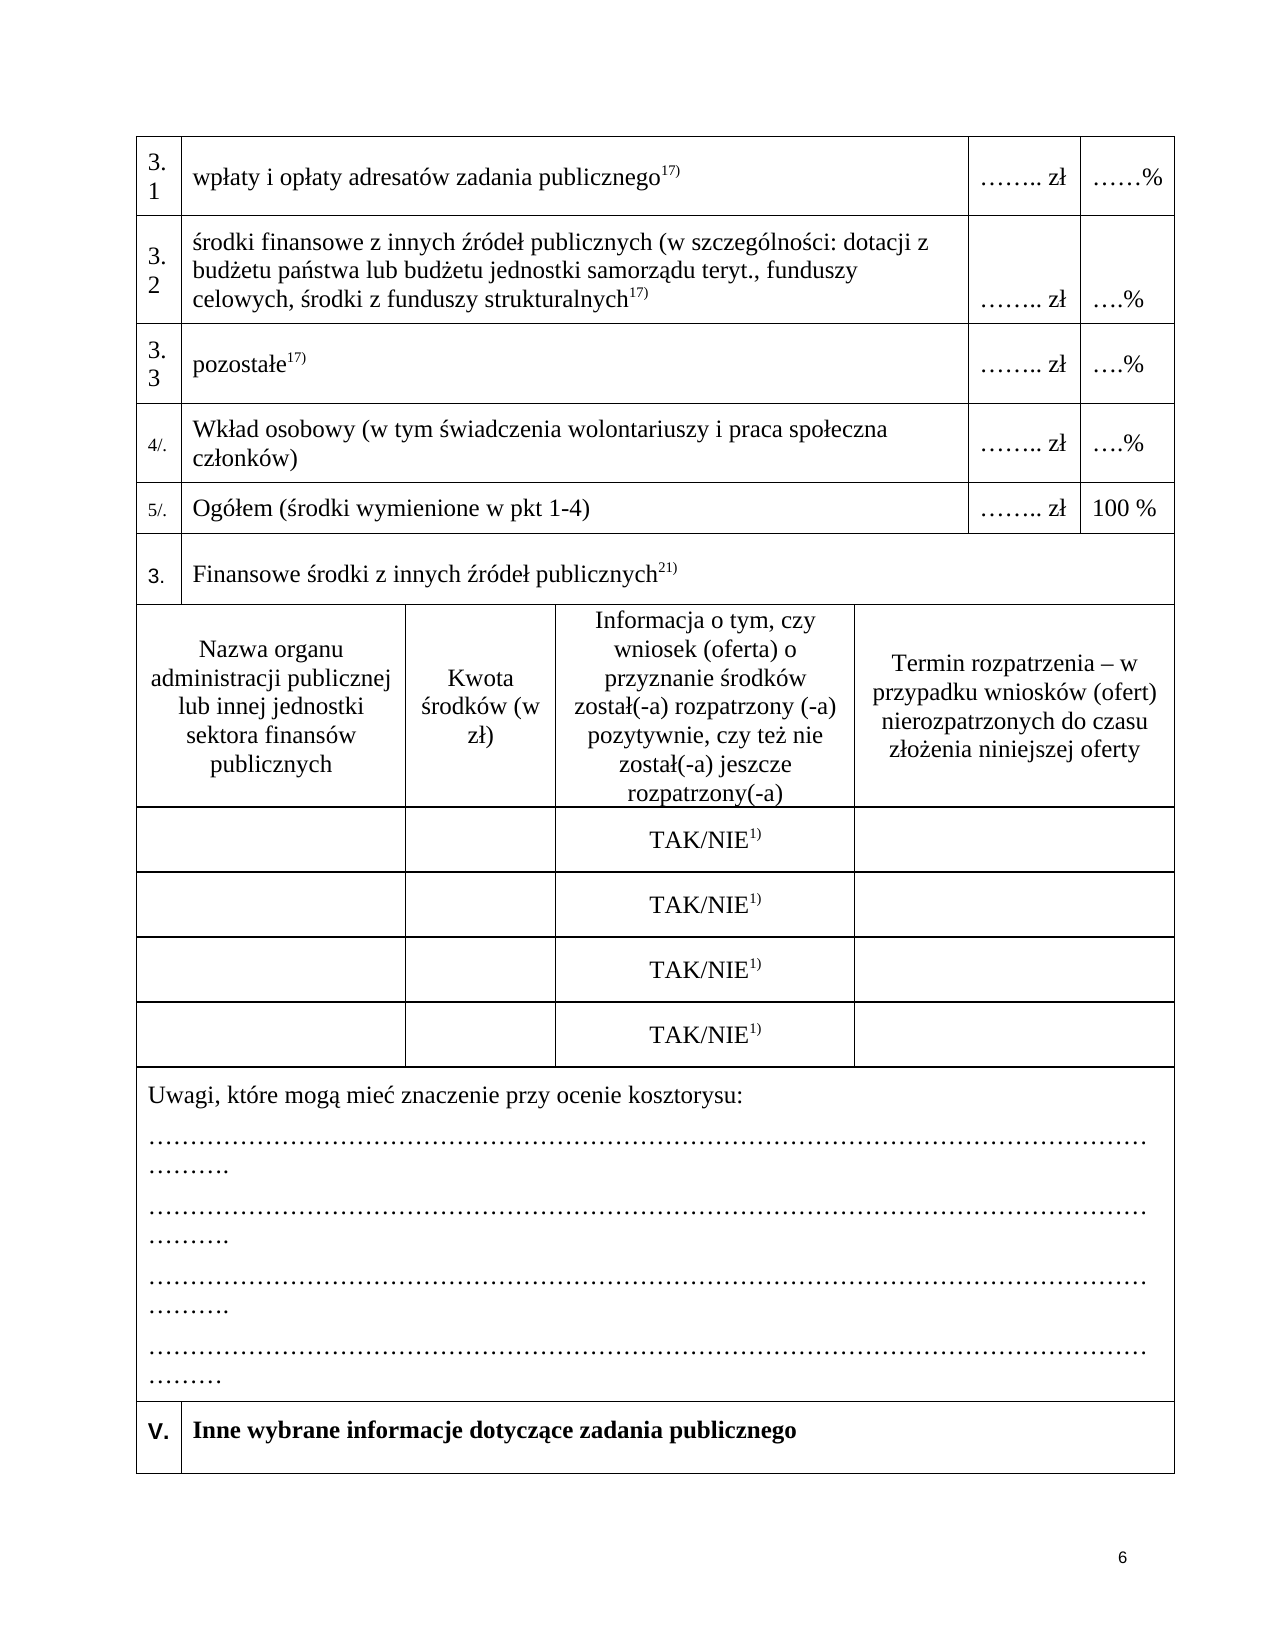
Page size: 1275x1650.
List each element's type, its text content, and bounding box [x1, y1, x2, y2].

table_cell Kwota środków (w zł) [406, 605, 555, 806]
table_cell [406, 1003, 555, 1066]
table_cell TAK/NIE1) [556, 873, 854, 936]
table_cell [137, 483, 181, 533]
table_cell pozostałe17) [182, 324, 968, 403]
table_cell Finansowe środki z innych źródeł publicznych21) [182, 534, 1174, 604]
table_cell TAK/NIE1) [556, 808, 854, 871]
table_cell [406, 873, 555, 936]
table_cell środki finansowe z innych źródeł publicznych (w szczególności: dotacji z budżetu państwa lub budżetu jednostki samorządu teryt., funduszy celowych, środki z funduszy strukturalnych17) [182, 216, 968, 323]
table_cell Informacja o tym, czy wniosek (oferta) o przyznanie środków został(-a) rozpatrzony (-a) pozytywnie, czy też nie został(-a) jeszcze rozpatrzony(-a) [556, 605, 854, 806]
table_cell …….. zł [969, 137, 1080, 215]
table_cell [137, 873, 405, 936]
table_cell [137, 1402, 181, 1473]
table_cell [855, 1003, 1174, 1066]
table_cell ….% [1081, 404, 1174, 482]
table_cell Nazwa organu administracji publicznej lub innej jednostki sektora finansów publicznych [137, 605, 405, 806]
table_cell 3.1 [137, 137, 181, 215]
table_cell …….. zł [969, 216, 1080, 323]
table_cell 3.3 [137, 324, 181, 403]
table_cell …….. zł [969, 324, 1080, 403]
table_cell 100 % [1081, 483, 1174, 533]
table_cell Termin rozpatrzenia – w przypadku wniosków (ofert) nierozpatrzonych do czasu złożenia niniejszej oferty [855, 605, 1174, 806]
table_cell wpłaty i opłaty adresatów zadania publicznego17) [182, 137, 968, 215]
table_cell ……% [1081, 137, 1174, 215]
table_cell TAK/NIE1) [556, 938, 854, 1001]
table_cell Uwagi, które mogą mieć znaczenie przy ocenie kosztorysu: …………………………………………………………………………………………………………………. …………………………………………………………………………………………………………………. …………………………………………………………………………………………………………………. ………………………………………………………………………………………………………………… [137, 1068, 1174, 1401]
table_cell [137, 938, 405, 1001]
table_cell Wkład osobowy (w tym świadczenia wolontariuszy i praca społeczna członków) [182, 404, 968, 482]
table_cell [137, 1003, 405, 1066]
table_cell ….% [1081, 324, 1174, 403]
table_cell [137, 534, 181, 604]
table_cell …….. zł [969, 483, 1080, 533]
table_cell …….. zł [969, 404, 1080, 482]
table_cell Ogółem (środki wymienione w pkt 1-4) [182, 483, 968, 533]
table_cell [406, 938, 555, 1001]
table_cell [137, 404, 181, 482]
table_cell ….% [1081, 216, 1174, 323]
table_cell [406, 808, 555, 871]
table_cell [855, 938, 1174, 1001]
table_cell 3.2 [137, 216, 181, 323]
table_cell [855, 873, 1174, 936]
table_cell [855, 808, 1174, 871]
table_cell TAK/NIE1) [556, 1003, 854, 1066]
table_cell Inne wybrane informacje dotyczące zadania publicznego [182, 1402, 1174, 1473]
table_cell [137, 808, 405, 871]
